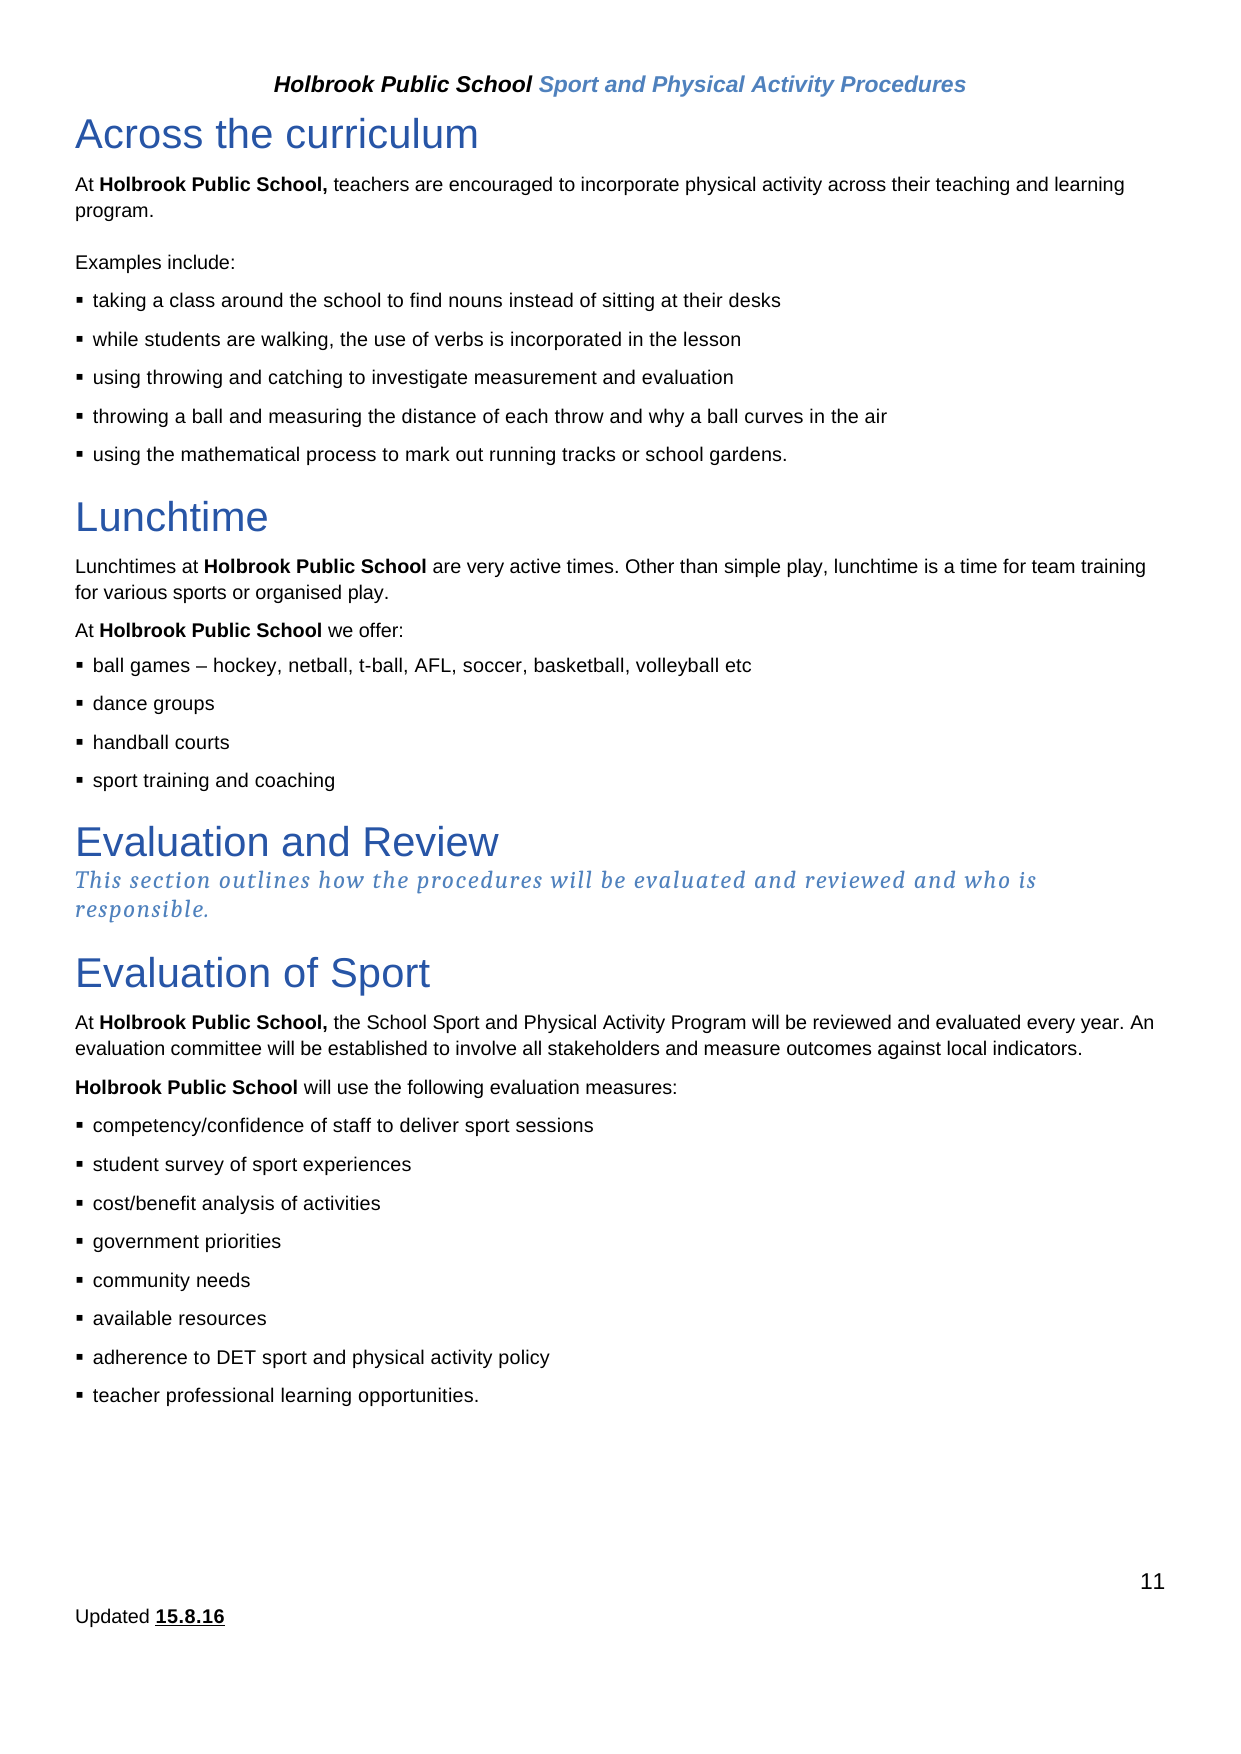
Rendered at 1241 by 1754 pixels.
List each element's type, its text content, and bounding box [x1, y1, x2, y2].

text throwing a ball and measuring the distance of each throw and why a ball curves in the air [75, 402, 1165, 428]
text sport training and coaching [75, 767, 1165, 793]
text Evaluation and Review [75, 818, 1165, 866]
text using the mathematical process to mark out running tracks or school gardens. [75, 441, 1165, 467]
text adherence to DET sport and physical activity policy [75, 1343, 1165, 1369]
text At Holbrook Public School, the School Sport and Physical Activity Program will be reviewed and evaluated every year. An evaluation committee will be established to involve all stakeholders and measure outcomes against local indicators. [75, 1009, 1165, 1061]
subtitle Across the curriculum [75, 110, 1165, 158]
text At Holbrook Public School, teachers are encouraged to incorporate physical activity across their teaching and learning program. Examples include: [75, 170, 1165, 274]
text cost/benefit analysis of activities [75, 1189, 1165, 1215]
text teacher professional learning opportunities. [75, 1382, 1165, 1408]
text handball courts [75, 728, 1165, 754]
subtitle This section outlines how the procedures will be evaluated and reviewed and who is responsible. [75, 866, 1165, 923]
text At Holbrook Public School we offer: [75, 617, 1165, 643]
text dance groups [75, 690, 1165, 716]
text government priorities [75, 1228, 1165, 1254]
text competency/confidence of staff to deliver sport sessions [75, 1112, 1165, 1138]
text taking a class around the school to find nouns instead of sitting at their desks [75, 287, 1165, 313]
text Lunchtimes at Holbrook Public School are very active times. Other than simple play, lunchtime is a time for team training for various sports or organised play. [75, 552, 1165, 604]
text while students are walking, the use of verbs is incorporated in the lesson [75, 325, 1165, 351]
text Holbrook Public School will use the following evaluation measures: [75, 1073, 1165, 1099]
text using throwing and catching to investigate measurement and evaluation [75, 364, 1165, 390]
text community needs [75, 1266, 1165, 1292]
subtitle Evaluation of Sport [75, 948, 1165, 996]
text ball games – hockey, netball, t-ball, AFL, soccer, basketball, volleyball etc [75, 651, 1165, 677]
text available resources [75, 1305, 1165, 1331]
subtitle Lunchtime [75, 492, 1165, 540]
text student survey of sport experiences [75, 1151, 1165, 1177]
